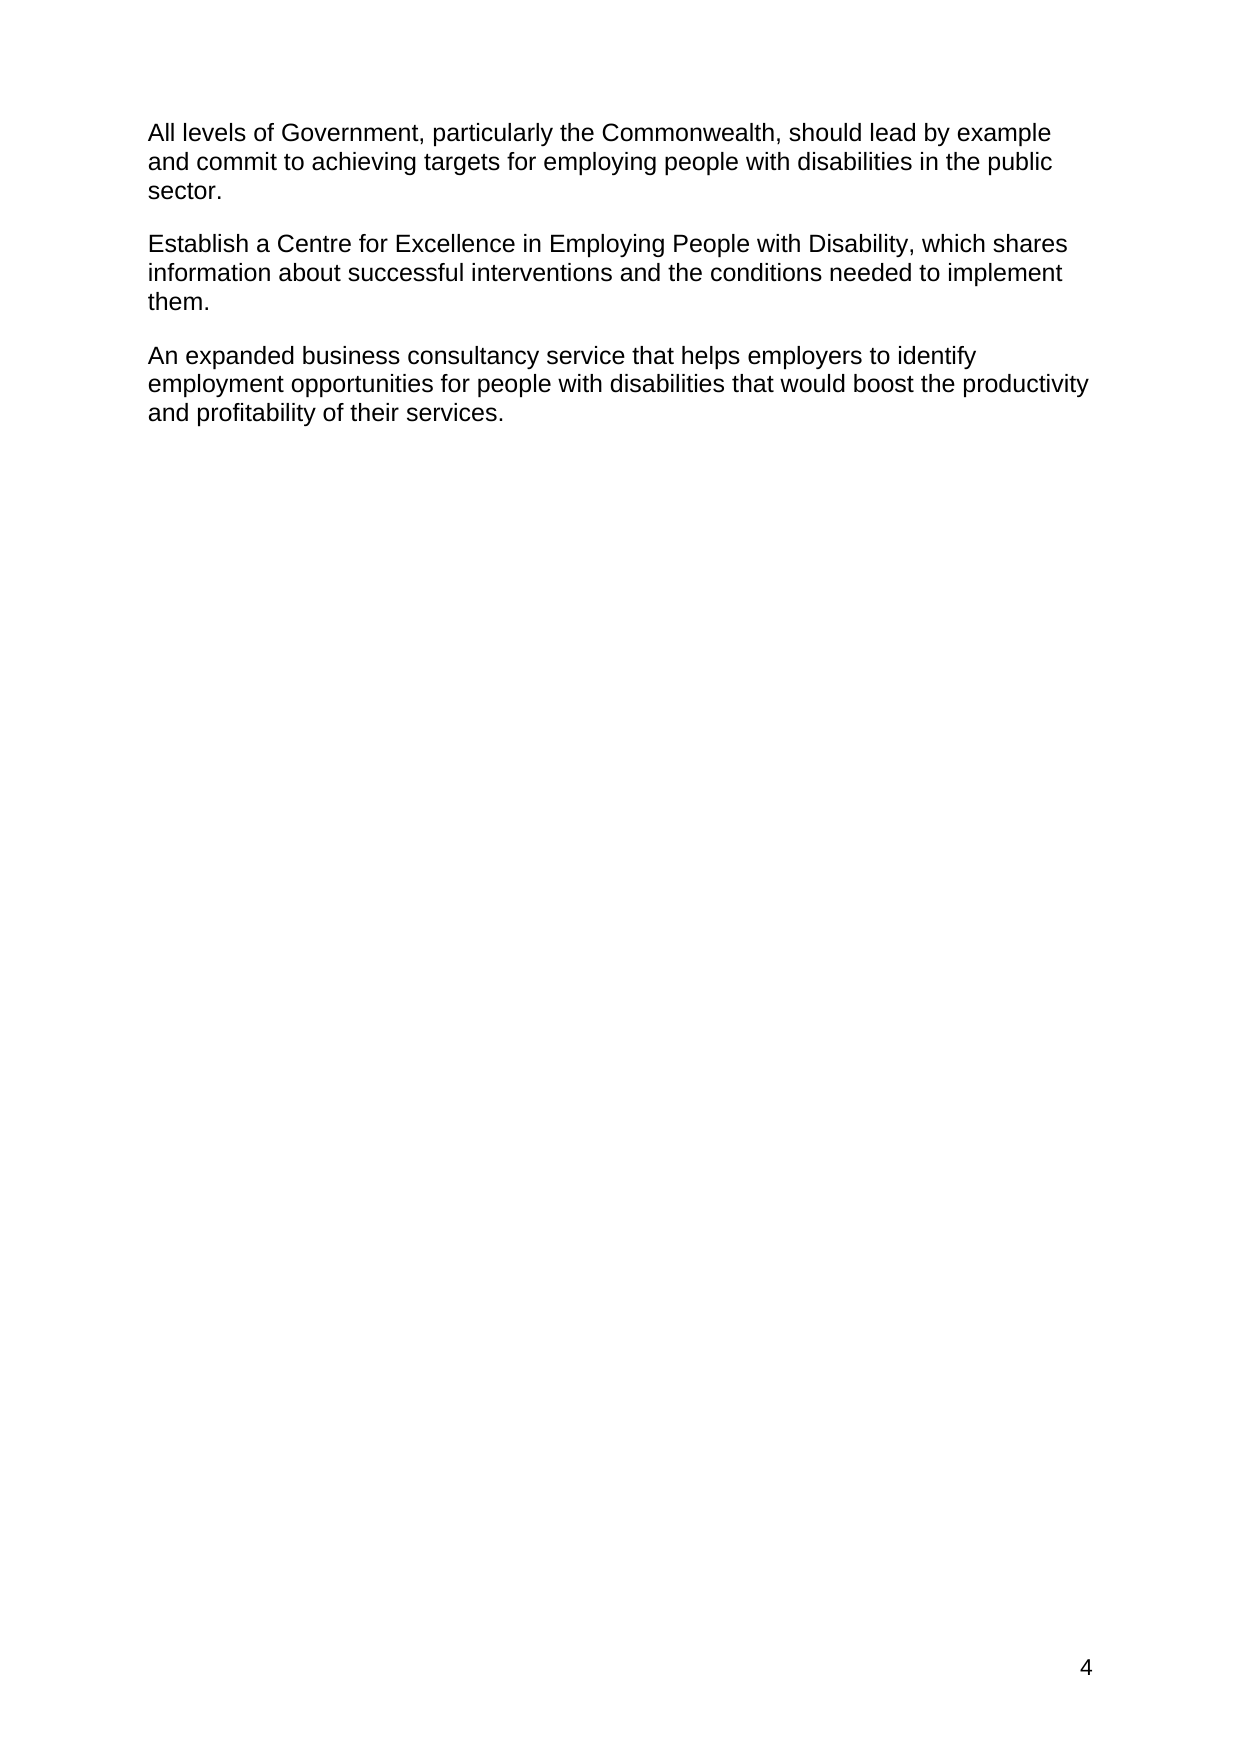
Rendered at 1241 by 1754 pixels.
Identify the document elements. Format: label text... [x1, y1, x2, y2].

text Establish a Centre for Excellence in Employing People with Disability, which shares information about successful interventions and the conditions needed to implement them. [148, 229, 1092, 316]
text An expanded business consultancy service that helps employers to identify employment opportunities for people with disabilities that would boost the productivity and profitability of their services. [148, 341, 1092, 427]
text All levels of Government, particularly the Commonwealth, should lead by example and commit to achieving targets for employing people with disabilities in the public sector. [148, 118, 1092, 204]
